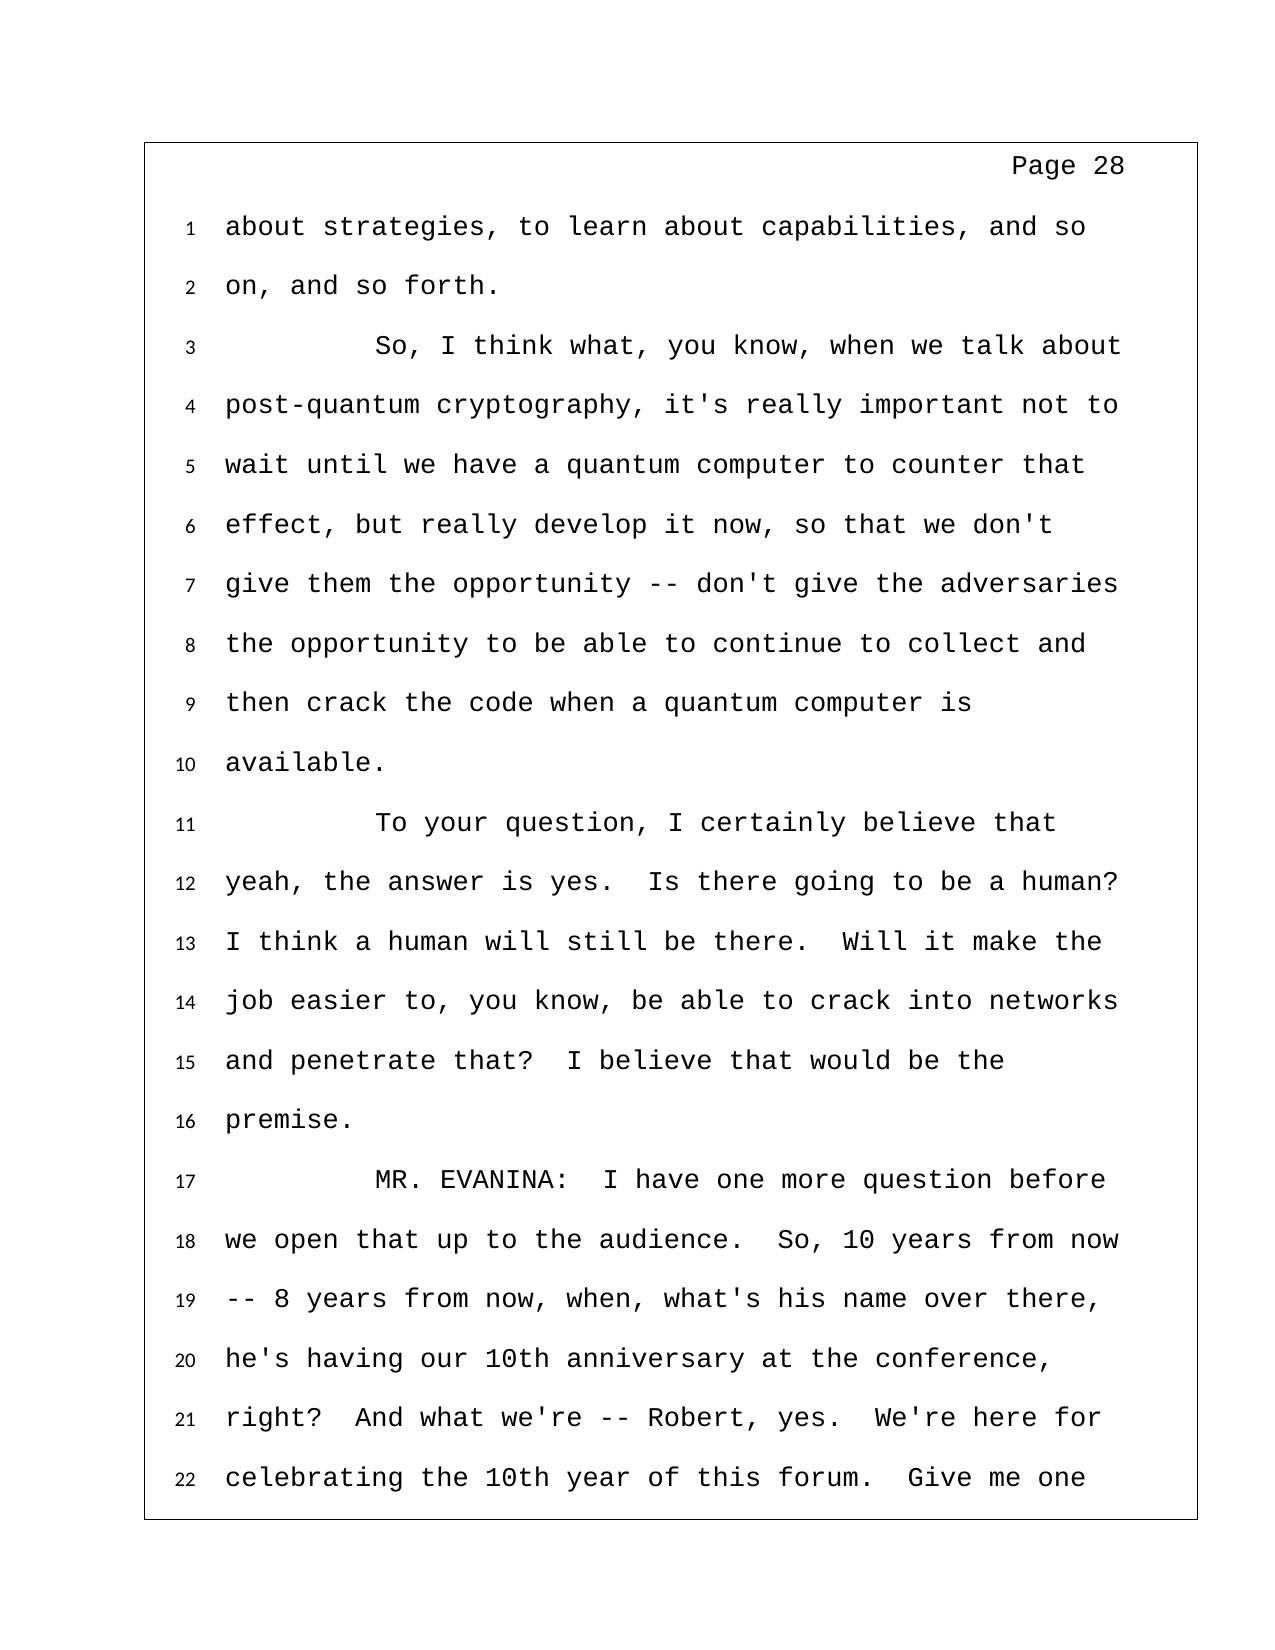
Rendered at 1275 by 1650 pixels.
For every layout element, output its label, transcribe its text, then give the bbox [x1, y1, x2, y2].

text To your question, I certainly believe that yeah, the answer is yes. Is there going to be a human? I think a human will still be there. Will it make the job easier to, you know, be able to crack into networks and penetrate that? I believe that would be the premise. [225, 783, 1125, 1141]
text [225, 1141, 1125, 1498]
text So, I think what, you know, when we talk about post-quantum cryptography, it's really important not to wait until we have a quantum computer to counter that effect, but really develop it now, so that we don't give them the opportunity -- don't give the adversaries the opportunity to be able to continue to collect and then crack the code when a quantum computer is available. [225, 307, 1125, 783]
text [225, 187, 1125, 307]
